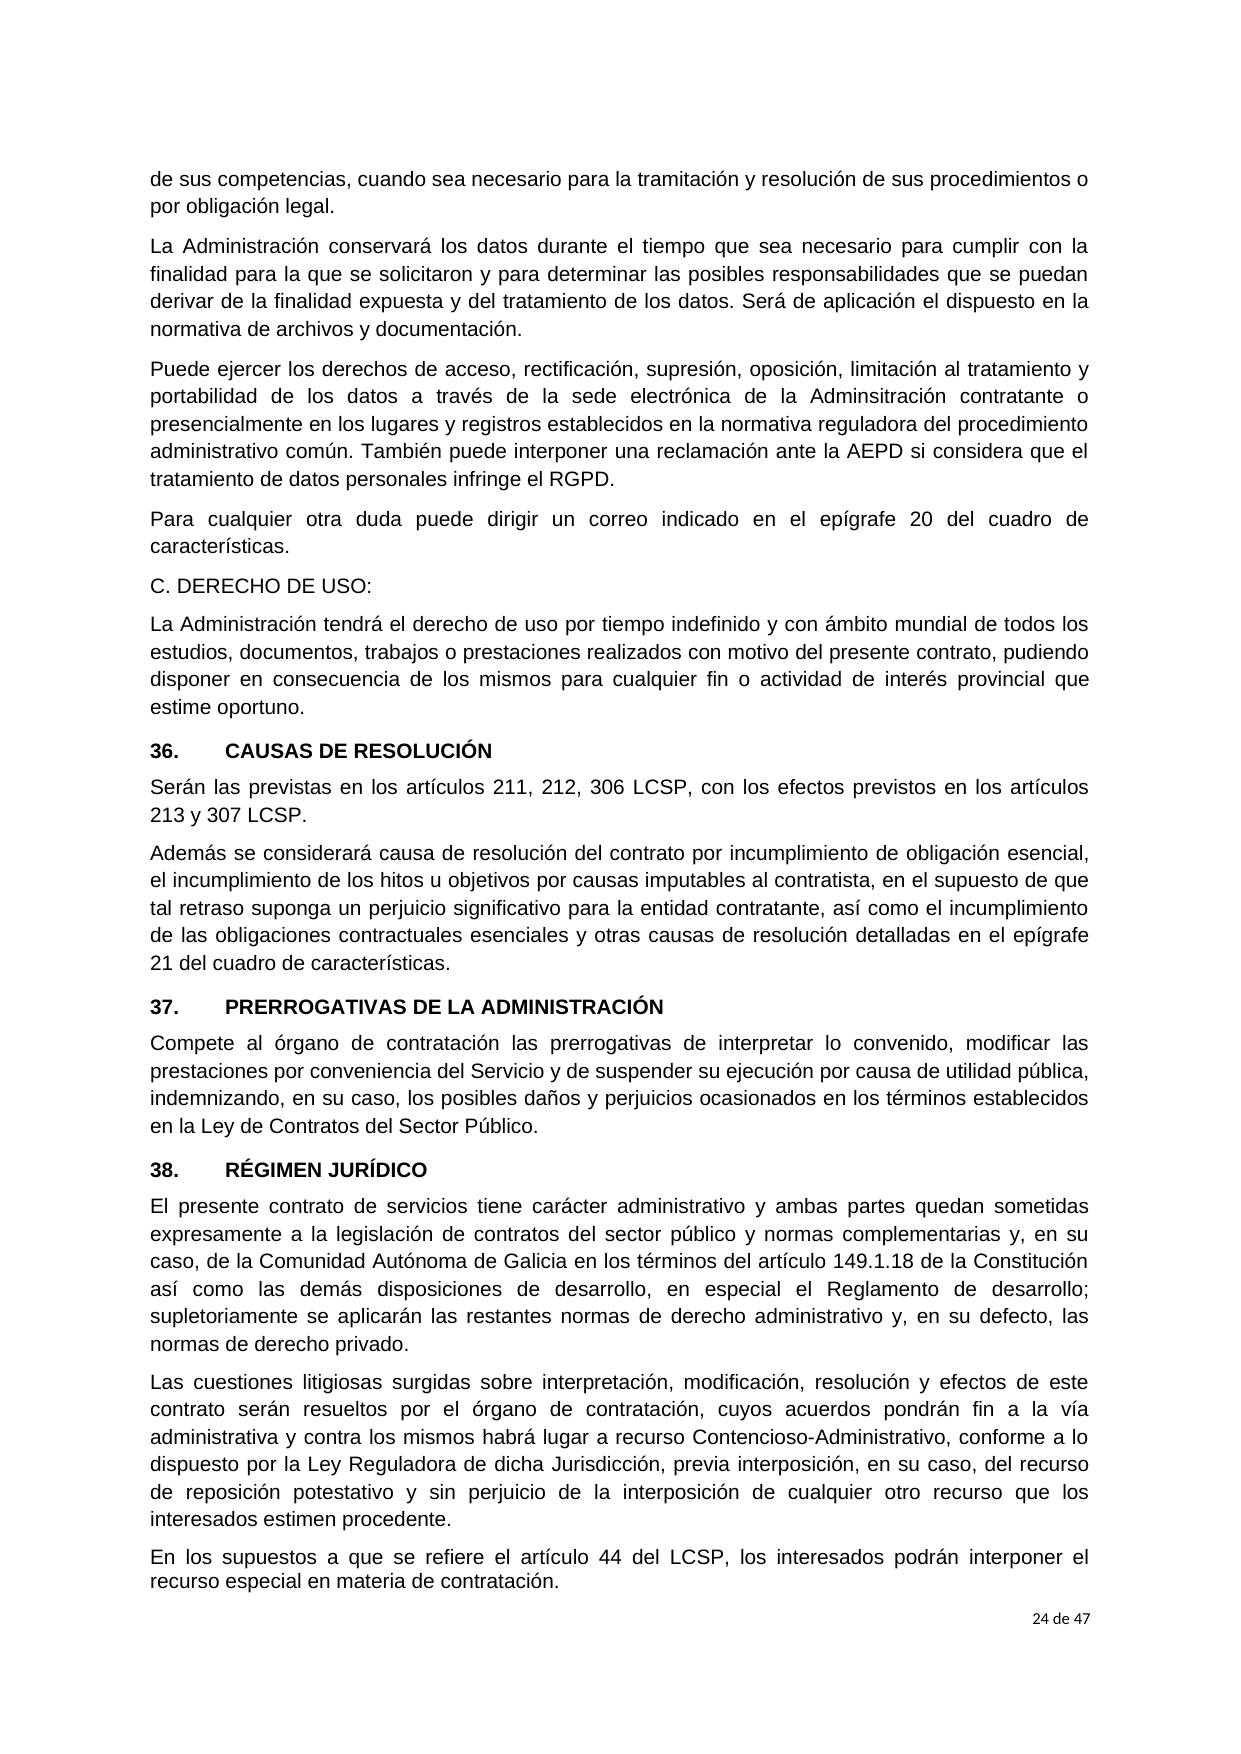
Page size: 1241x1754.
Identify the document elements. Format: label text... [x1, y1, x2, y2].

text Para cualquier otra duda puede dirigir un correo indicado en el epígrafe 20 del cuadro de características. [150, 507, 1090, 558]
text 37. PRERROGATIVAS DE LA ADMINISTRACIÓN [150, 995, 1090, 1019]
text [150, 167, 1090, 218]
text Serán las previstas en los artículos 211, 212, 306 LCSP, con los efectos previstos en los artículos 213 y 307 LCSP. [150, 775, 1090, 827]
text Compete al órgano de contratación las prerrogativas de interpretar lo convenido, modificar las prestaciones por conveniencia del Servicio y de suspender su ejecución por causa de utilidad pública, indemnizando, en su caso, los posibles daños y perjuicios ocasionados en los términos establecidos en la Ley de Contratos del Sector Público. [150, 1031, 1090, 1138]
text C. DERECHO DE USO: [150, 574, 1090, 598]
text La Administración tendrá el derecho de uso por tiempo indefinido y con ámbito mundial de todos los estudios, documentos, trabajos o prestaciones realizados con motivo del presente contrato, pudiendo disponer en consecuencia de los mismos para cualquier fin o actividad de interés provincial que estime oportuno. [150, 612, 1090, 718]
text 38. Régimen jurídico [150, 1158, 1090, 1182]
text Puede ejercer los derechos de acceso, rectificación, supresión, oposición, limitación al tratamiento y portabilidad de los datos a través de la sede electrónica de la Adminsitración contratante o presencialmente en los lugares y registros establecidos en la normativa reguladora del procedimiento administrativo común. También puede interponer una reclamación ante la AEPD si considera que el tratamiento de datos personales infringe el RGPD. [150, 357, 1090, 491]
text La Administración conservará los datos durante el tiempo que sea necesario para cumplir con la finalidad para la que se solicitaron y para determinar las posibles responsabilidades que se puedan derivar de la finalidad expuesta y del tratamiento de los datos. Será de aplicación el dispuesto en la normativa de archivos y documentación. [150, 234, 1090, 341]
text Las cuestiones litigiosas surgidas sobre interpretación, modificación, resolución y efectos de este contrato serán resueltos por el órgano de contratación, cuyos acuerdos pondrán fin a la vía administrativa y contra los mismos habrá lugar a recurso Contencioso-Administrativo, conforme a lo dispuesto por la Ley Reguladora de dicha Jurisdicción, previa interposición, en su caso, del recurso de reposición potestativo y sin perjuicio de la interposición de cualquier otro recurso que los interesados estimen procedente. [150, 1370, 1090, 1531]
text Además se considerará causa de resolución del contrato por incumplimiento de obligación esencial, el incumplimiento de los hitos u objetivos por causas imputables al contratista, en el supuesto de que tal retraso suponga un perjuicio significativo para la entidad contratante, así como el incumplimiento de las obligaciones contractuales esenciales y otras causas de resolución detalladas en el epígrafe 21 del cuadro de características. [150, 841, 1090, 974]
text En los supuestos a que se refiere el artículo 44 del LCSP, los interesados podrán interponer el recurso especial en materia de contratación. [150, 1545, 1090, 1593]
text El presente contrato de servicios tiene carácter administrativo y ambas partes quedan sometidas expresamente a la legislación de contratos del sector público y normas complementarias y, en su caso, de la Comunidad Autónoma de Galicia en los términos del artículo 149.1.18 de la Constitución así como las demás disposiciones de desarrollo, en especial el Reglamento de desarrollo; supletoriamente se aplicarán las restantes normas de derecho administrativo y, en su defecto, las normas de derecho privado. [150, 1194, 1090, 1356]
text 36. Causas de resolución [150, 739, 1090, 763]
